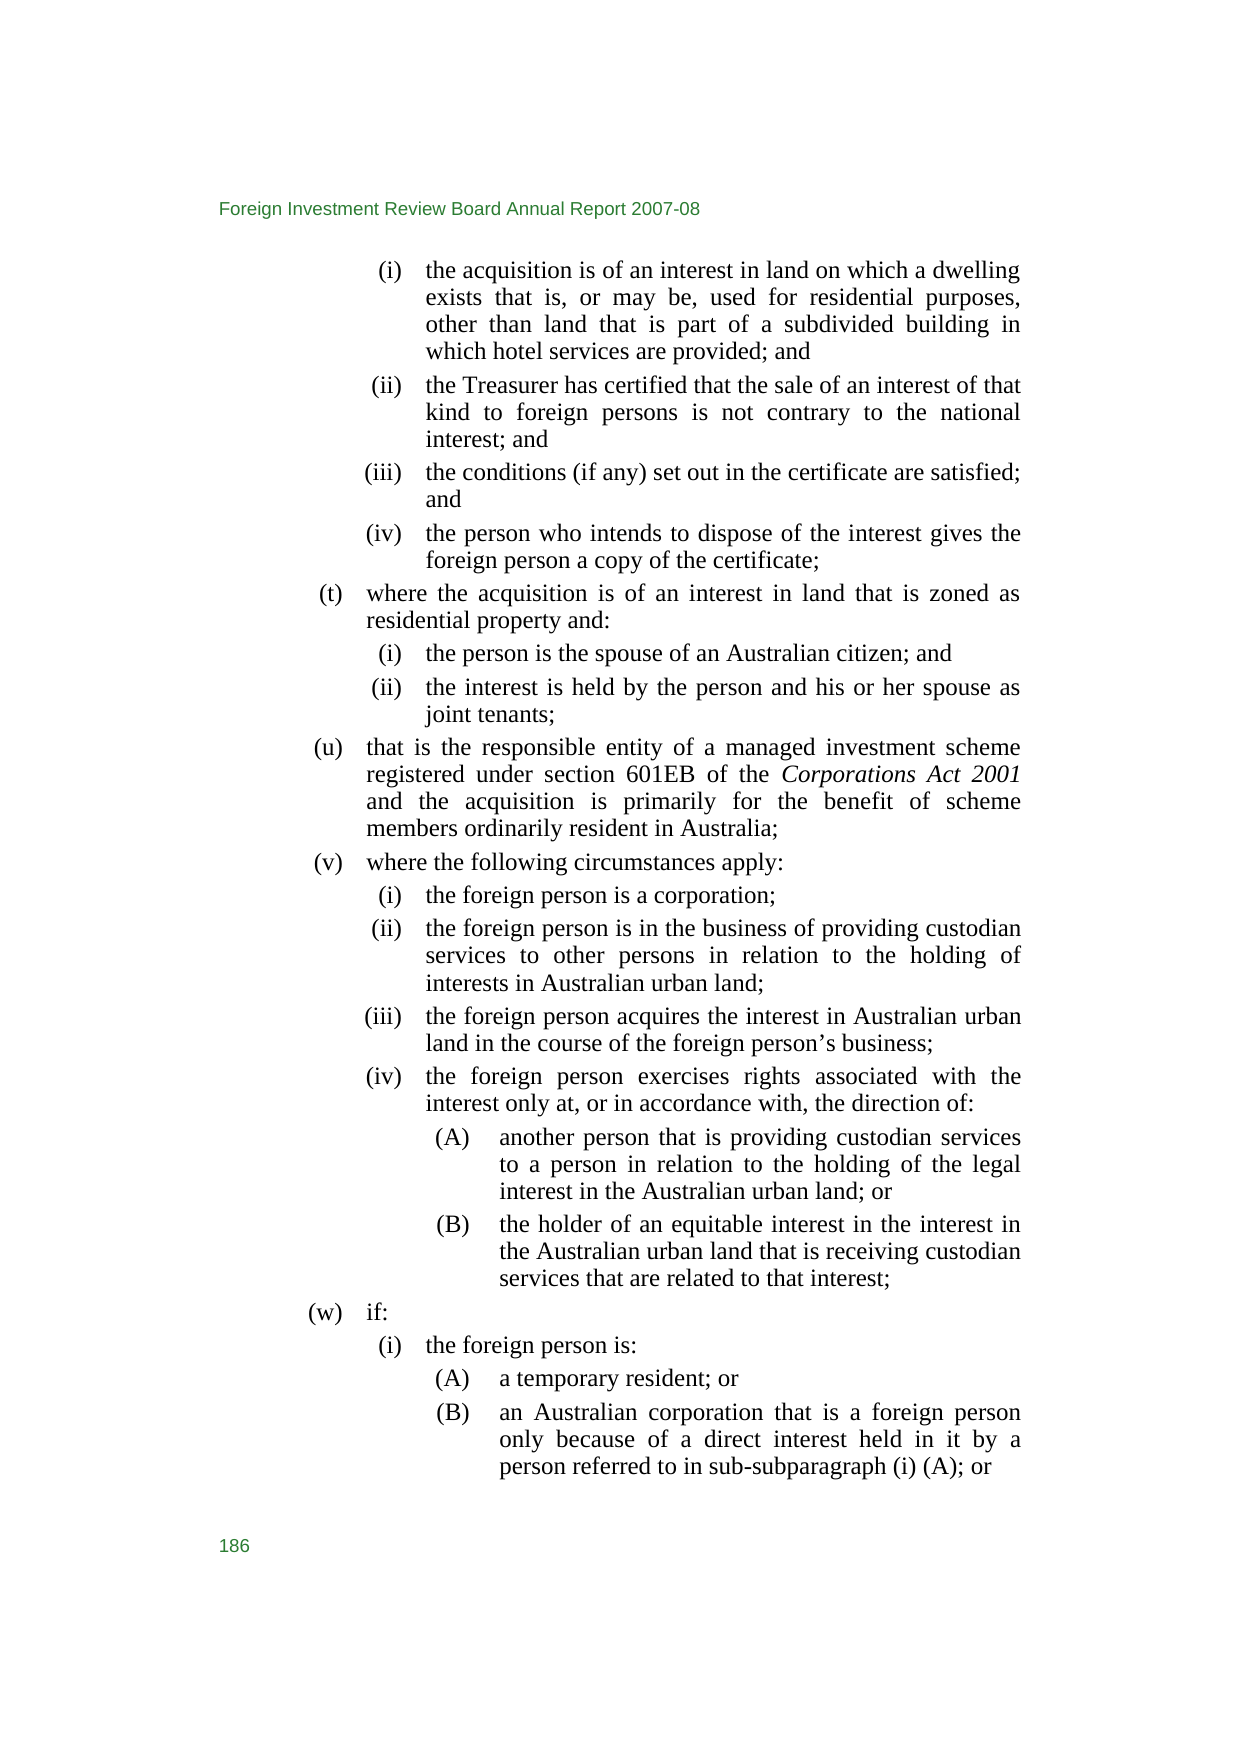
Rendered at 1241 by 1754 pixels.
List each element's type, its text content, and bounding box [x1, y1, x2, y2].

text (i) the foreign person is: [218, 1332, 1022, 1359]
text (iii) the conditions (if any) set out in the certificate are satisfied; and [218, 459, 1022, 513]
text (B) an Australian corporation that is a foreign person only because of a direct interest held in it by a person referred to in sub-subparagraph (i) (A); or [218, 1398, 1022, 1480]
text (ii) the foreign person is in the business of providing custodian services to other persons in relation to the holding of interests in Australian urban land; [218, 915, 1022, 996]
text (B) the holder of an equitable interest in the interest in the Australian urban land that is receiving custodian services that are related to that interest; [218, 1211, 1022, 1292]
text (u) that is the responsible entity of a managed investment scheme registered under section 601EB of the Corporations Act 2001 and the acquisition is primarily for the benefit of scheme members ordinarily resident in Australia; [218, 734, 1022, 842]
text (ii) the Treasurer has certified that the sale of an interest of that kind to foreign persons is not contrary to the national interest; and [218, 371, 1022, 453]
text (i) the acquisition is of an interest in land on which a dwelling exists that is, or may be, used for residential purposes, other than land that is part of a subdivided building in which hotel services are provided; and [218, 257, 1022, 365]
text (iii) the foreign person acquires the interest in Australian urban land in the course of the foreign person’s business; [218, 1003, 1022, 1057]
text (t) where the acquisition is of an interest in land that is zoned as residential property and: [218, 580, 1022, 634]
text (i) the person is the spouse of an Australian citizen; and [218, 640, 1022, 667]
text (A) a temporary resident; or [218, 1365, 1022, 1392]
text (i) the foreign person is a corporation; [218, 882, 1022, 909]
text (iv) the foreign person exercises rights associated with the interest only at, or in accordance with, the direction of: [218, 1063, 1022, 1117]
text (ii) the interest is held by the person and his or her spouse as joint tenants; [218, 673, 1022, 728]
text (w) if: [218, 1298, 1022, 1326]
text (v) where the following circumstances apply: [218, 848, 1022, 876]
text (iv) the person who intends to dispose of the interest gives the foreign person a copy of the certificate; [218, 519, 1022, 573]
text (A) another person that is providing custodian services to a person in relation to the holding of the legal interest in the Australian urban land; or [218, 1123, 1022, 1205]
